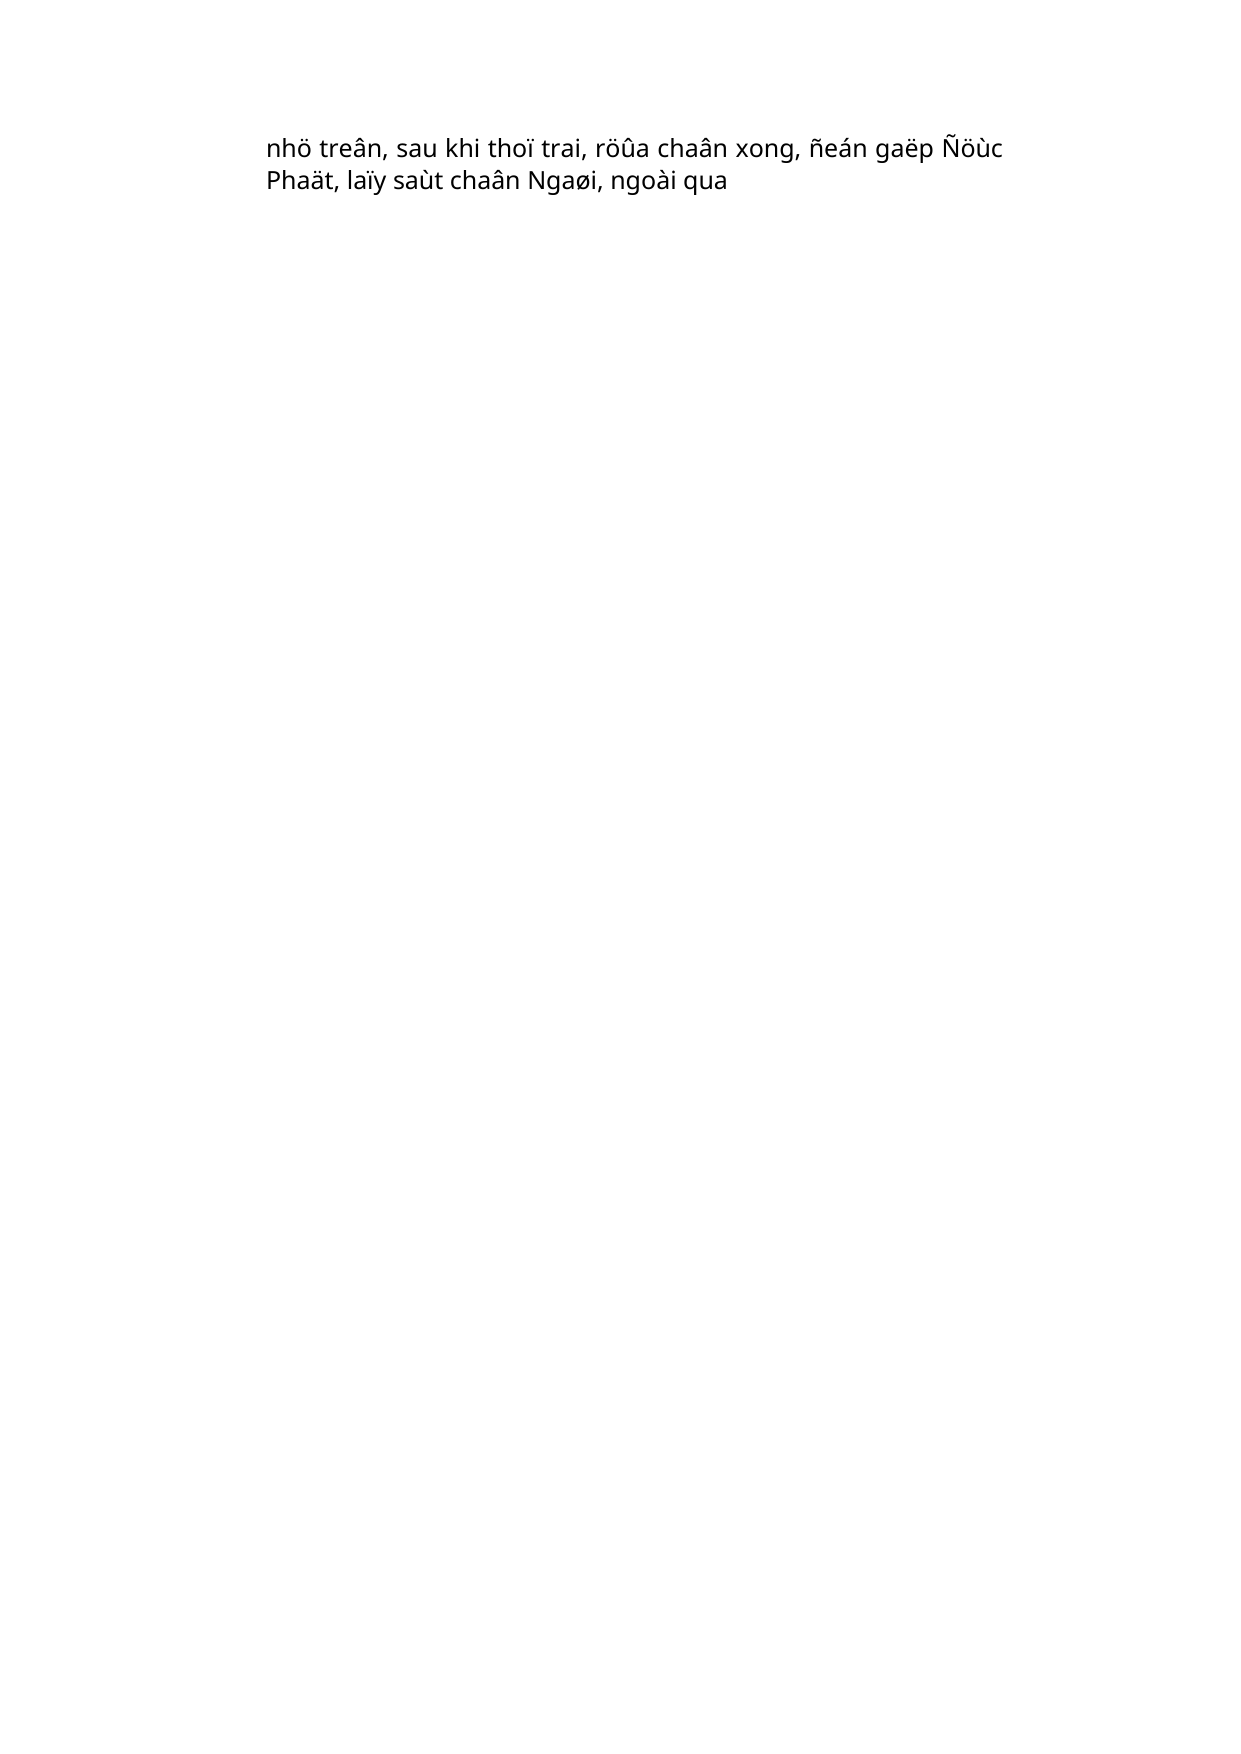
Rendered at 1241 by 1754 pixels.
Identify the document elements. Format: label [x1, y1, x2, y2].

text [266, 131, 1004, 197]
